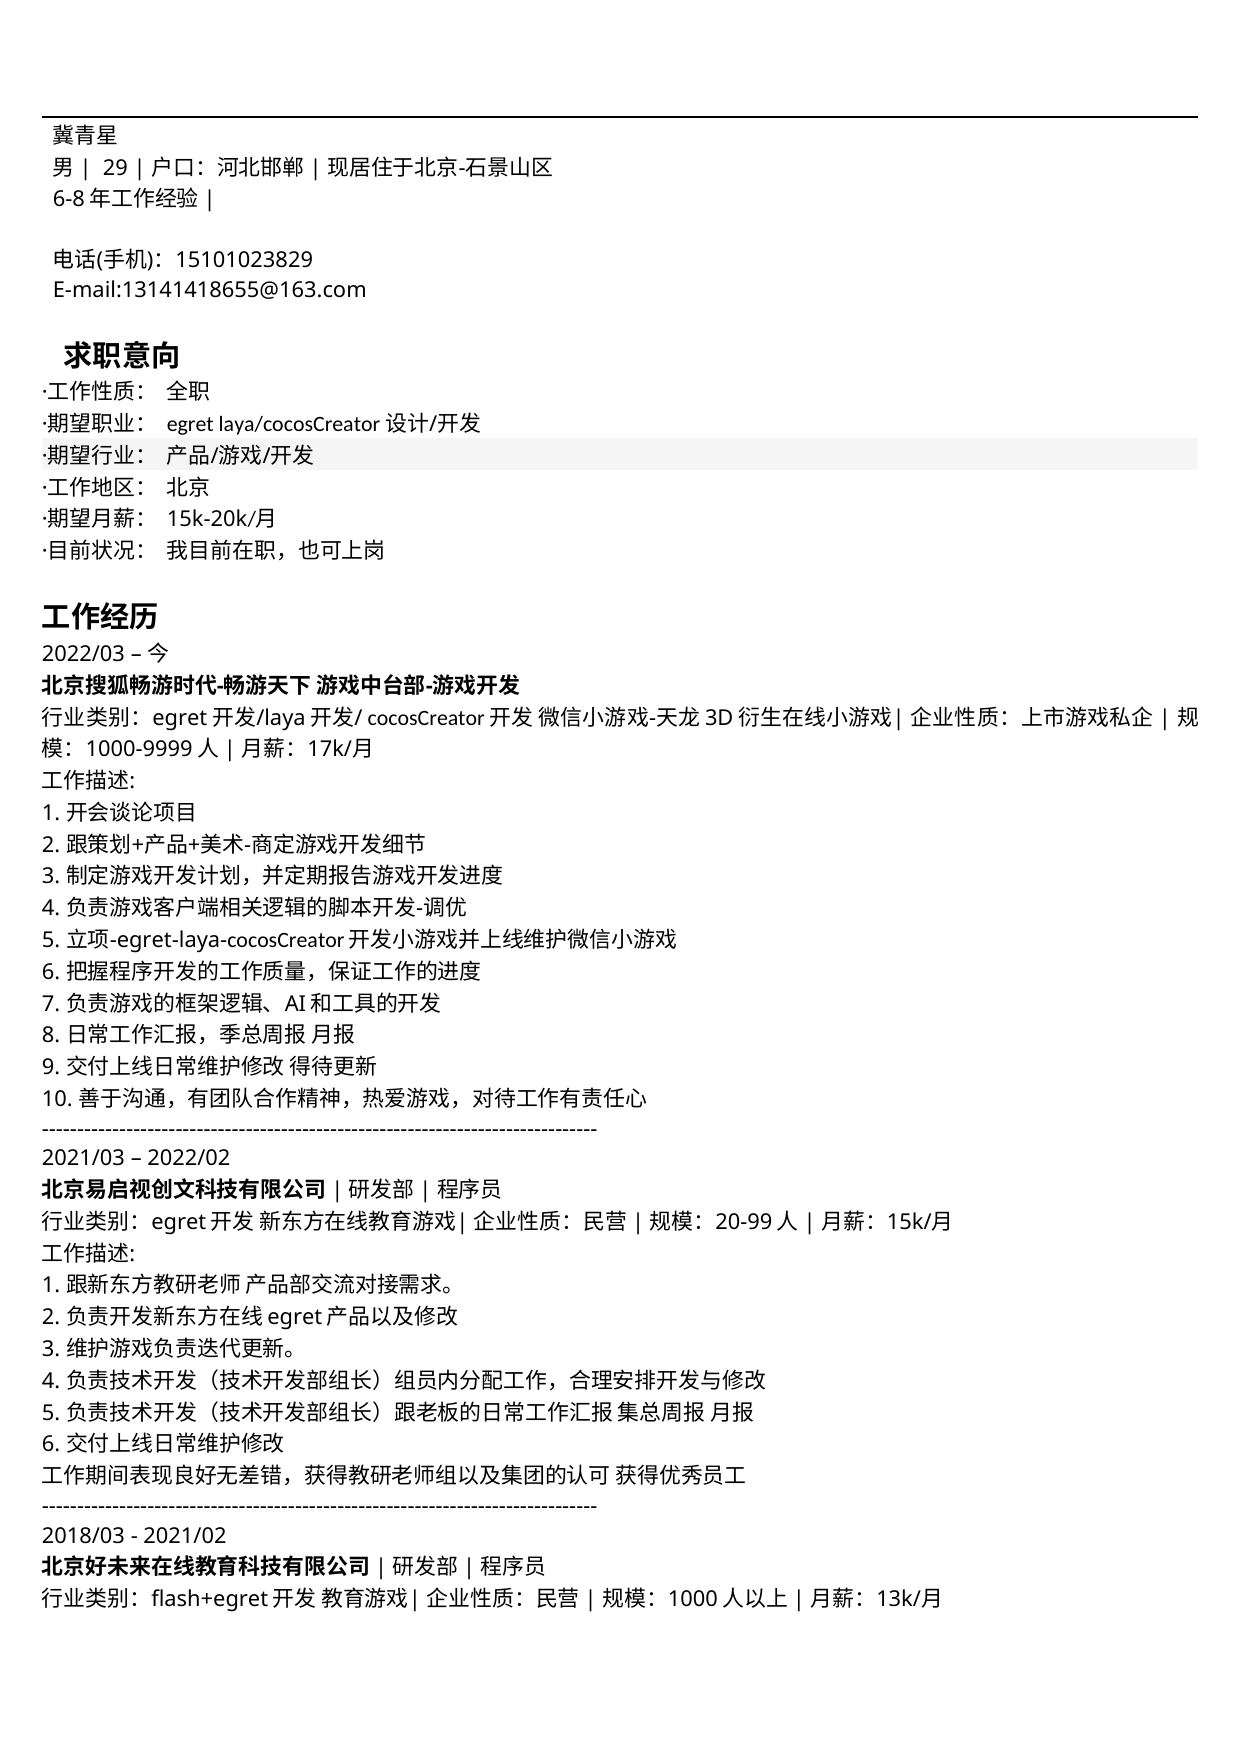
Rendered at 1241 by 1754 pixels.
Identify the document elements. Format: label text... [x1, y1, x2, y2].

text 4. 负责技术开发（技术开发部组长）组员内分配工作，合理安排开发与修改 [42, 1363, 1198, 1394]
text ------------------------------------------------------------------------------- [42, 1113, 1198, 1142]
text 2021/03 – 2022/02 [42, 1142, 1198, 1172]
text 5. 立项-egret-laya-cocosCreator开发小游戏并上线维护微信小游戏 [42, 922, 1198, 954]
text 工作描述: [42, 763, 1198, 795]
text 北京易启视创文科技有限公司 | 研发部 | 程序员 [42, 1172, 1198, 1204]
text 北京好未来在线教育科技有限公司 | 研发部 | 程序员 [42, 1549, 1198, 1581]
text 8. 日常工作汇报，季总周报 月报 [42, 1017, 1198, 1049]
text ·目前状况： 我目前在职，也可上岗 [42, 533, 1198, 565]
text 6. 交付上线日常维护修改 [42, 1426, 1198, 1458]
text 2018/03 - 2021/02 [42, 1519, 1198, 1549]
text 1. 跟新东方教研老师 产品部交流对接需求。 [42, 1267, 1198, 1299]
text 工作经历 [42, 594, 1198, 636]
text 求职意向 [42, 332, 1198, 374]
text 行业类别：egret开发/laya开发/ cocosCreator开发 微信小游戏-天龙3D衍生在线小游戏| 企业性质：上市游戏私企 | 规模：1000-9999人 | 月薪：17k/月 [42, 699, 1198, 763]
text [42, 1490, 1198, 1519]
text 行业类别：flash+egret开发 教育游戏| 企业性质：民营 | 规模：1000人以上 | 月薪：13k/月 [42, 1581, 1198, 1613]
text 2. 负责开发新东方在线egret产品以及修改 [42, 1299, 1198, 1331]
text 3. 维护游戏负责迭代更新。 [42, 1331, 1198, 1363]
text 2022/03 – 今 [42, 636, 1198, 668]
text 1. 开会谈论项目 [42, 795, 1198, 827]
text 2. 跟策划+产品+美术-商定游戏开发细节 [42, 827, 1198, 858]
text 北京搜狐畅游时代-畅游天下 游戏中台部-游戏开发 [42, 668, 1198, 699]
text 6-8年工作经验 | [53, 181, 1198, 213]
text 男 | 29 | 户口：河北邯郸 | 现居住于北京-石景山区 [53, 149, 1198, 181]
text ·期望行业： 产品/游戏/开发 [270, 438, 1198, 470]
text 6. 把握程序开发的工作质量，保证工作的进度 [42, 954, 1198, 986]
text 4. 负责游戏客户端相关逻辑的脚本开发-调优 [42, 890, 1198, 922]
list mail:13141418655@163.com [53, 273, 1198, 303]
text 工作描述: [42, 1236, 1198, 1267]
text 3. 制定游戏开发计划，并定期报告游戏开发进度 [42, 858, 1198, 890]
text 5. 负责技术开发（技术开发部组长）跟老板的日常工作汇报 集总周报 月报 [42, 1394, 1198, 1426]
text ·工作地区： 北京 [42, 470, 1198, 501]
text 7. 负责游戏的框架逻辑、AI和工具的开发 [42, 986, 1198, 1017]
text 冀青星 [53, 118, 1198, 149]
text 行业类别：egret开发 新东方在线教育游戏| 企业性质：民营 | 规模：20-99人 | 月薪：15k/月 [42, 1204, 1198, 1236]
text 工作期间表现良好无差错，获得教研老师组以及集团的认可 获得优秀员工 [42, 1458, 1198, 1490]
text 9. 交付上线日常维护修改 得待更新 [42, 1049, 1198, 1081]
text ·期望职业： egret laya/cocosCreator 设计/开发 [42, 406, 1198, 438]
text ·期望月薪： 15k-20k/月 [42, 501, 1198, 533]
text 10. 善于沟通，有团队合作精神，热爱游戏，对待工作有责任心 [42, 1081, 1198, 1113]
text 电话(手机)：15101023829 [53, 213, 1198, 273]
text ·工作性质： 全职 [42, 374, 1198, 406]
